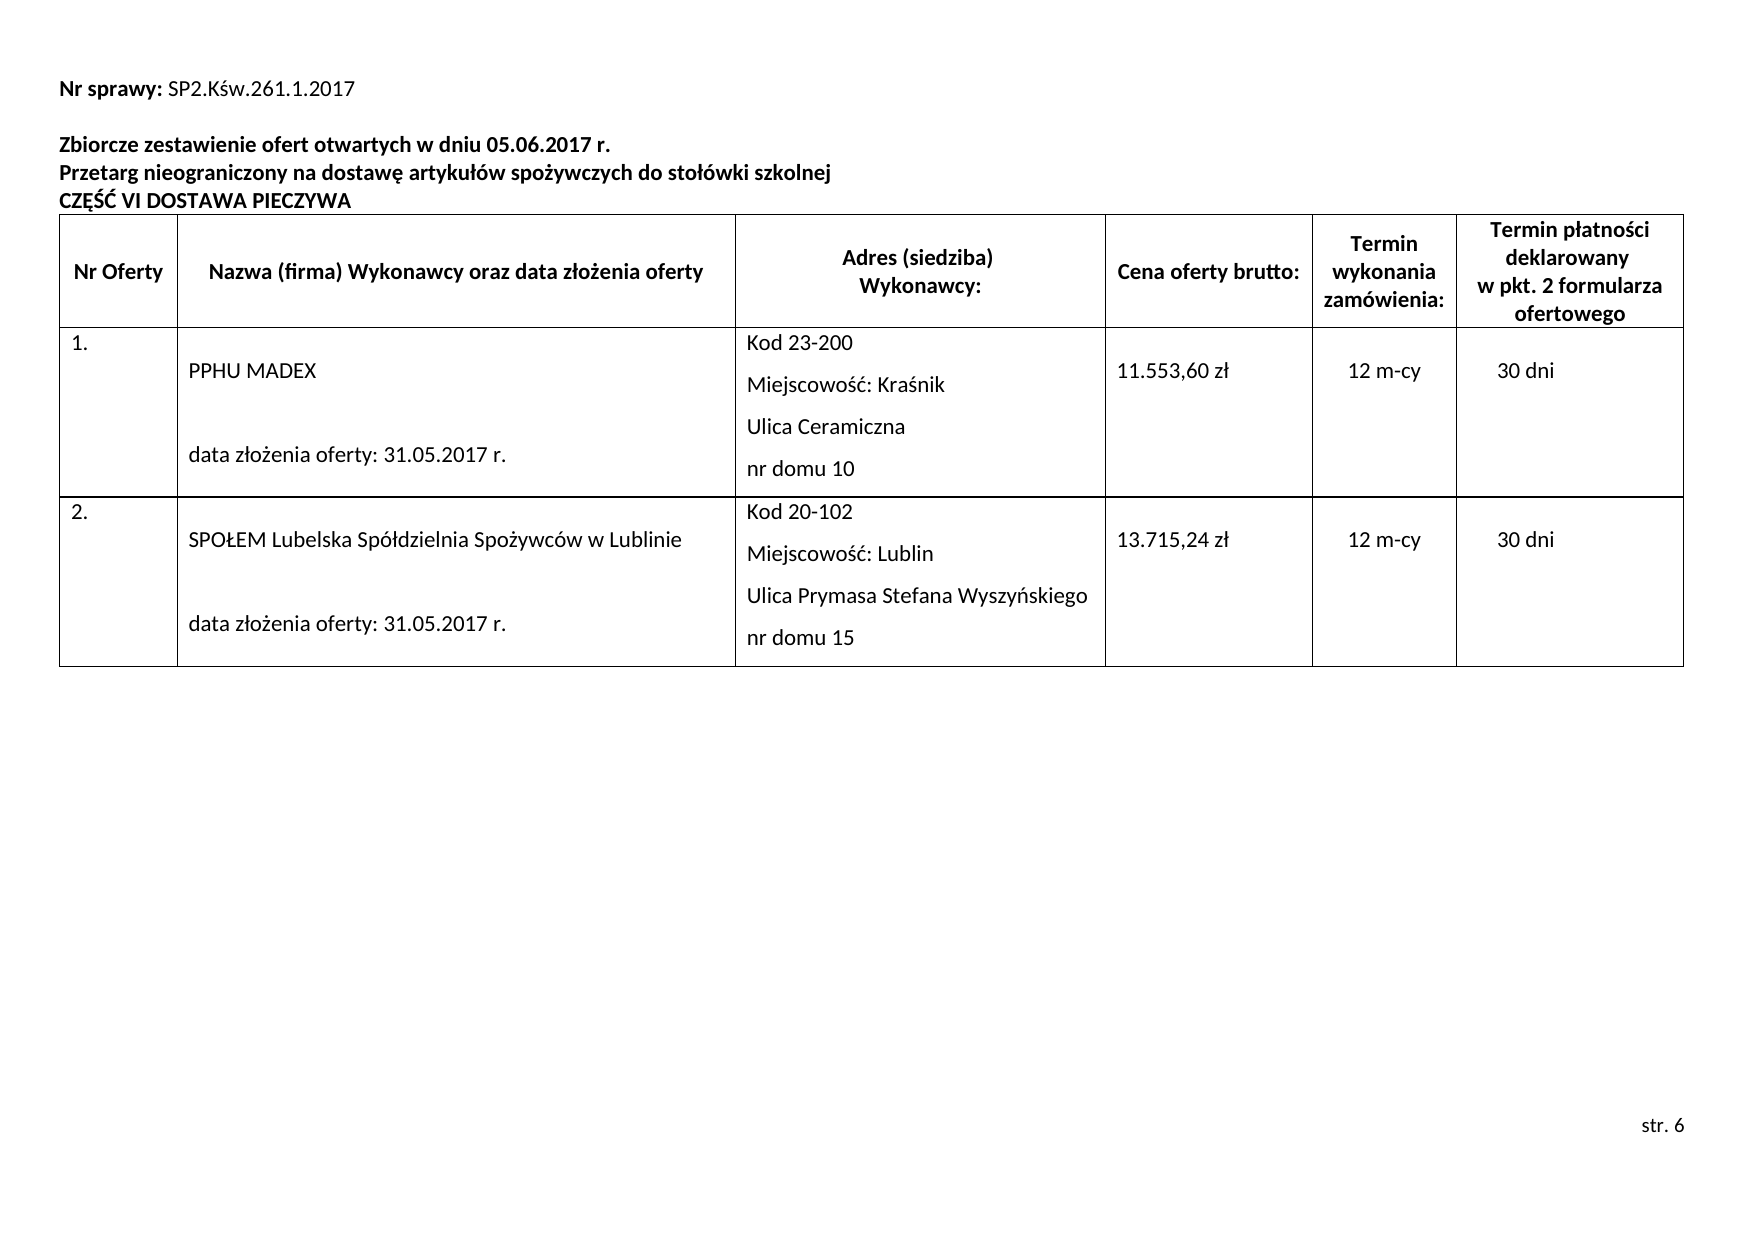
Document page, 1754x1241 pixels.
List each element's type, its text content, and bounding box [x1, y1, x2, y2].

table_cell 13.715,24 zł [1106, 498, 1312, 666]
table_cell 1. [60, 328, 177, 496]
table_cell 11.553,60 zł [1106, 328, 1312, 496]
table_cell Kod 23-200 Miejscowość: Kraśnik Ulica Ceramiczna nr domu 10 [736, 328, 1105, 496]
table_cell PPHU MADEX data złożenia oferty: 31.05.2017 r. [178, 328, 735, 496]
table_header Nazwa (firma) Wykonawcy oraz data złożenia oferty [178, 215, 735, 327]
table_header Cena oferty brutto: [1106, 215, 1312, 327]
table_cell SPOŁEM Lubelska Spółdzielnia Spożywców w Lublinie data złożenia oferty: 31.05.2017 r. [178, 498, 735, 666]
table_cell 30 dni [1457, 498, 1683, 666]
table_header Adres (siedziba) Wykonawcy: [736, 215, 1105, 327]
table_cell Kod 20-102 Miejscowość: Lublin Ulica Prymasa Stefana Wyszyńskiego nr domu 15 [736, 498, 1105, 666]
table_cell 30 dni [1457, 328, 1683, 496]
table_header Termin płatności deklarowany w pkt. 2 formularza ofertowego [1457, 215, 1683, 327]
text CZĘŚĆ VI DOSTAWA PIECZYWA [59, 186, 1684, 214]
table_header Nr Oferty [60, 215, 177, 327]
table_cell 12 m-cy [1313, 328, 1456, 496]
table_header Termin wykonania zamówienia: [1313, 215, 1456, 327]
table_cell 12 m-cy [1313, 498, 1456, 666]
table_cell 2. [60, 498, 177, 666]
